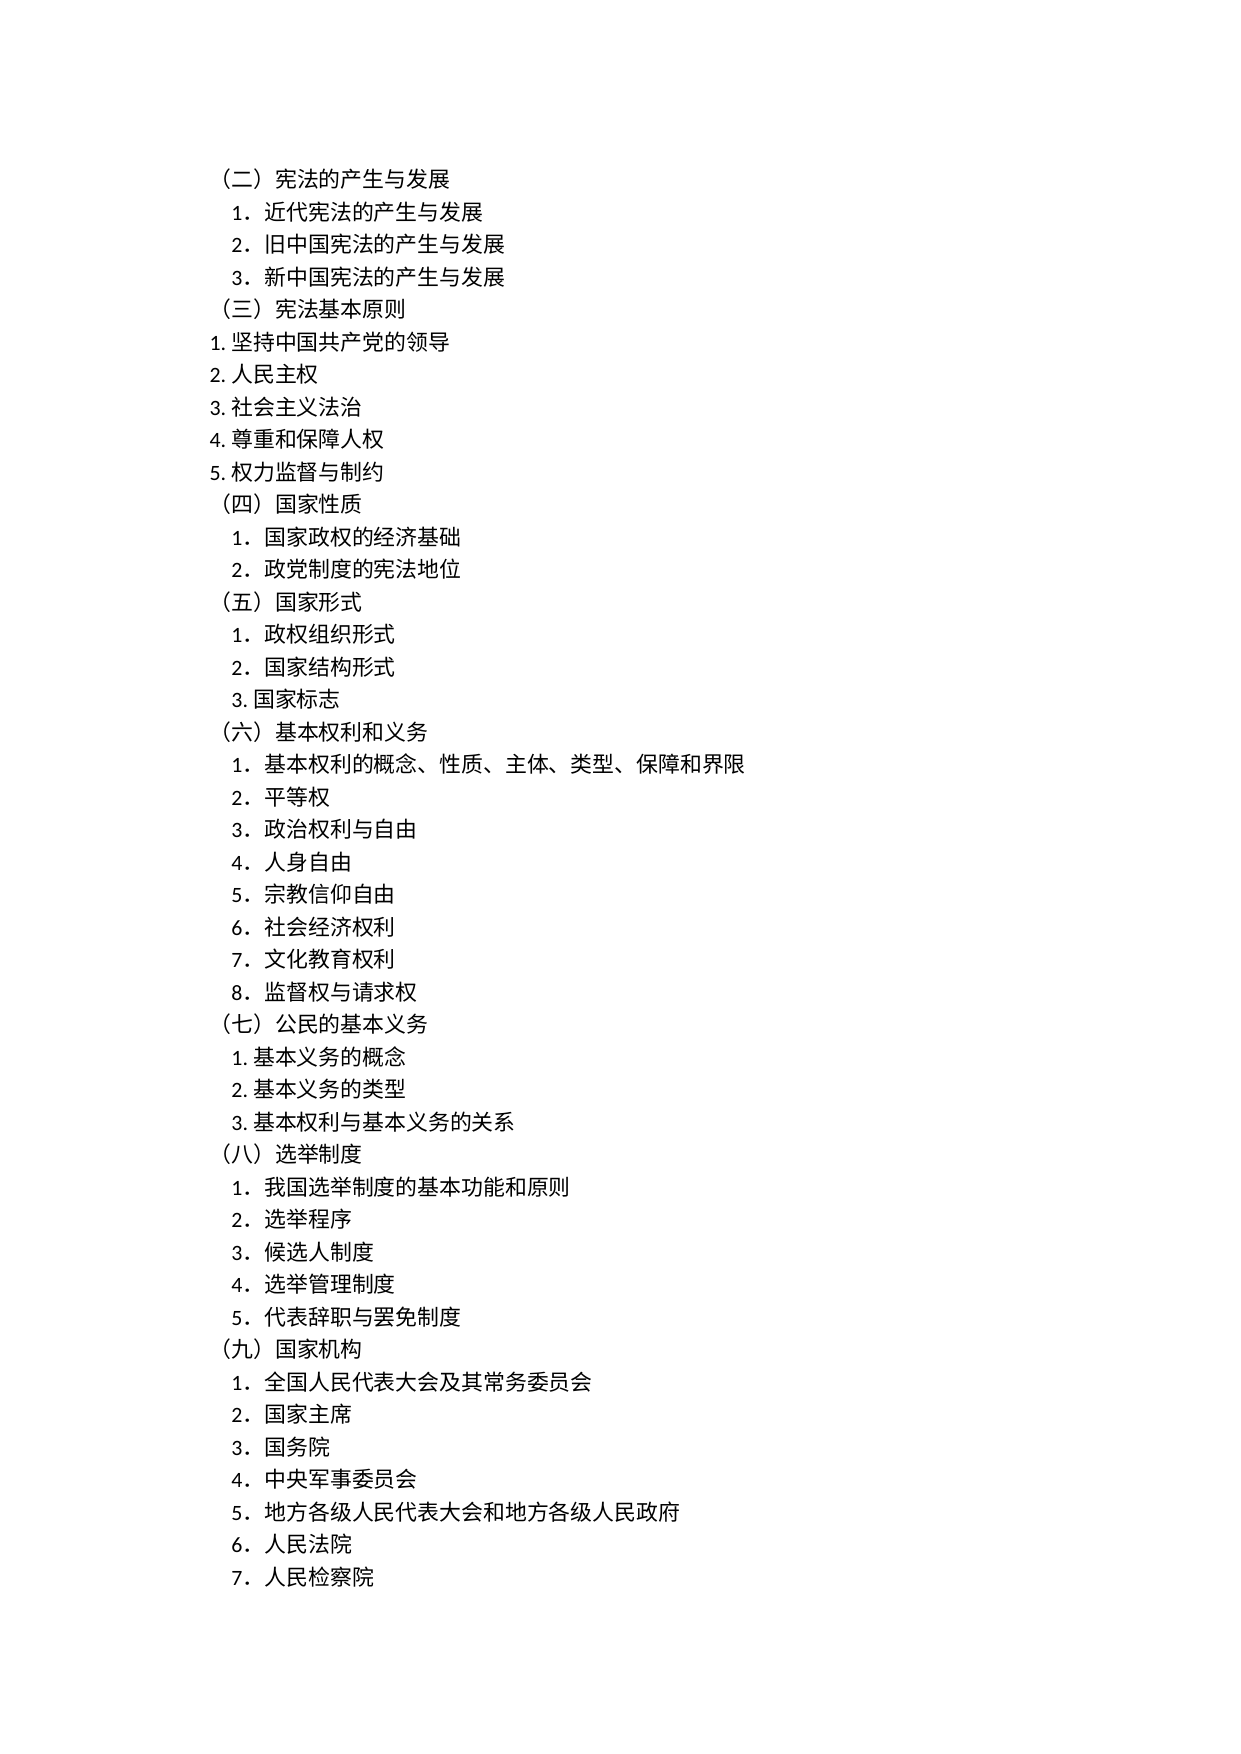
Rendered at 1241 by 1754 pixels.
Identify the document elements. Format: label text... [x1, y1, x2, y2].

text （八）选举制度 [187, 1137, 1053, 1169]
text 2．国家主席 [187, 1397, 1053, 1429]
text 5．宗教信仰自由 [187, 877, 1053, 909]
text 2．平等权 [187, 779, 1053, 812]
text （四）国家性质 [187, 487, 1053, 519]
text 6．社会经济权利 [187, 909, 1053, 942]
text 3．政治权利与自由 [187, 812, 1053, 844]
text 2．选举程序 [187, 1202, 1053, 1234]
text 2．政党制度的宪法地位 [187, 552, 1053, 584]
text 3. 国家标志 [187, 682, 1053, 714]
text 5．地方各级人民代表大会和地方各级人民政府 [187, 1494, 1053, 1527]
text 7．文化教育权利 [187, 942, 1053, 974]
text 3．候选人制度 [187, 1234, 1053, 1267]
text 5. 权力监督与制约 [187, 454, 1053, 487]
text 1．我国选举制度的基本功能和原则 [187, 1169, 1053, 1202]
text 1．基本权利的概念、性质、主体、类型、保障和界限 [187, 747, 1053, 779]
text 3. 基本权利与基本义务的关系 [187, 1104, 1053, 1137]
text （二）宪法的产生与发展 [187, 162, 1053, 194]
text （三）宪法基本原则 [187, 292, 1053, 324]
text 1. 基本义务的概念 [187, 1039, 1053, 1072]
text 8．监督权与请求权 [187, 974, 1053, 1007]
text 4. 尊重和保障人权 [187, 422, 1053, 454]
text 4．中央军事委员会 [187, 1462, 1053, 1494]
text 1．国家政权的经济基础 [187, 519, 1053, 552]
text 6．人民法院 [187, 1527, 1053, 1559]
text 1．政权组织形式 [187, 617, 1053, 649]
text （五）国家形式 [187, 584, 1053, 617]
text 3．国务院 [187, 1429, 1053, 1462]
text 4．人身自由 [187, 844, 1053, 877]
text 2．国家结构形式 [187, 649, 1053, 682]
text 2．旧中国宪法的产生与发展 [187, 227, 1053, 259]
text （九）国家机构 [187, 1332, 1053, 1364]
text （七）公民的基本义务 [187, 1007, 1053, 1039]
text 1. 坚持中国共产党的领导 [187, 324, 1053, 357]
text 4．选举管理制度 [187, 1267, 1053, 1299]
text 2. 基本义务的类型 [187, 1072, 1053, 1104]
text 7．人民检察院 [187, 1559, 1053, 1592]
text 3．新中国宪法的产生与发展 [187, 259, 1053, 292]
text 5．代表辞职与罢免制度 [187, 1299, 1053, 1332]
text 1．全国人民代表大会及其常务委员会 [187, 1364, 1053, 1397]
text （六）基本权利和义务 [187, 714, 1053, 747]
text 1．近代宪法的产生与发展 [187, 194, 1053, 227]
text 3. 社会主义法治 [187, 389, 1053, 422]
text 2. 人民主权 [187, 357, 1053, 389]
